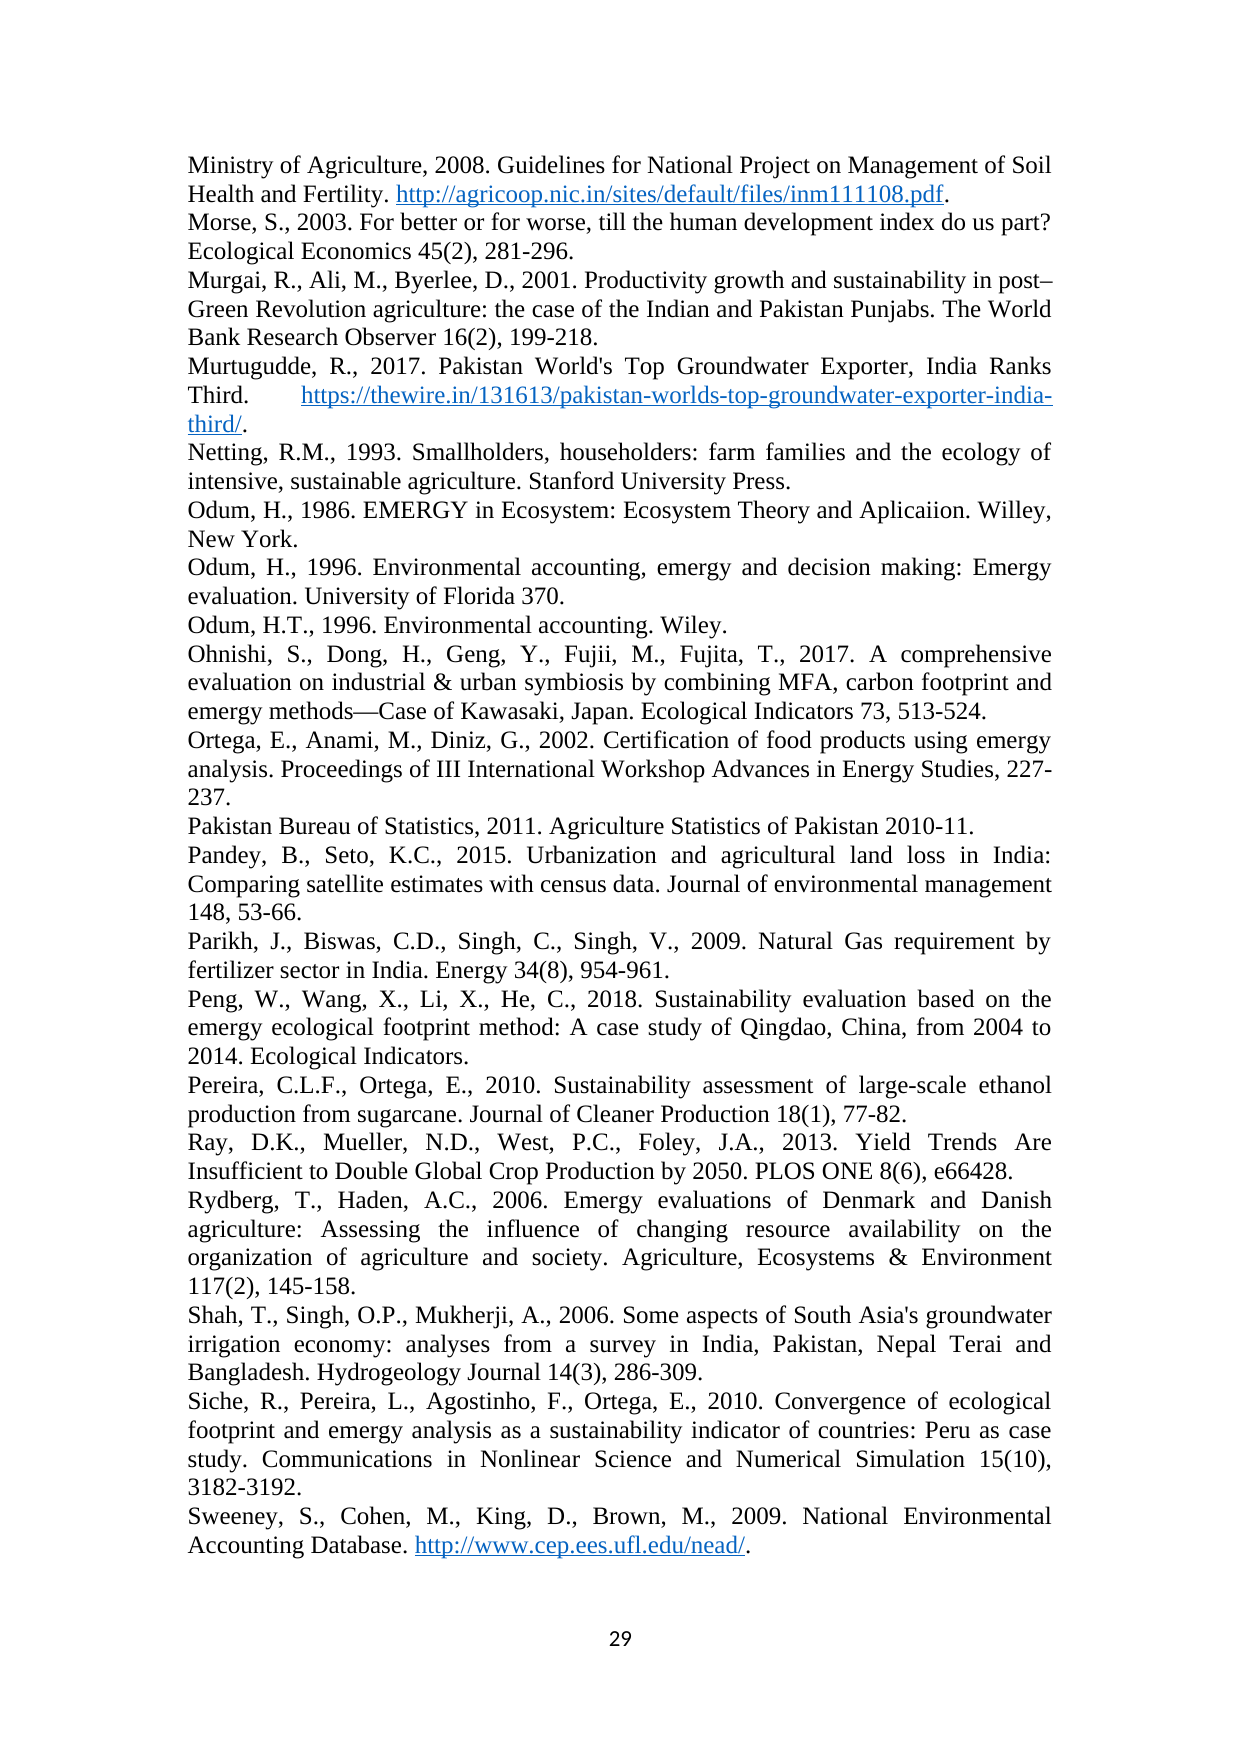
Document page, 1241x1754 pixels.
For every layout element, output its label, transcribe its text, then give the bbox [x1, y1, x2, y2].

text Murtugudde, R., 2017. Pakistan World's Top Groundwater Exporter, India Ranks Third. https://thewire.in/131613/pakistan-worlds-top-groundwater-exporter-india-third/. [187, 351, 1053, 437]
text Murgai, R., Ali, M., Byerlee, D., 2001. Productivity growth and sustainability in post–Green Revolution agriculture: the case of the Indian and Pakistan Punjabs. The World Bank Research Observer 16(2), 199-218. [187, 265, 1053, 351]
text Morse, S., 2003. For better or for worse, till the human development index do us part? Ecological Economics 45(2), 281-296. [187, 207, 1053, 265]
text Ortega, E., Anami, M., Diniz, G., 2002. Certification of food products using emergy analysis. Proceedings of III International Workshop Advances in Energy Studies, 227-237. [187, 725, 1053, 811]
text Odum, H., 1996. Environmental accounting, emergy and decision making: Emergy evaluation. University of Florida 370. [187, 552, 1053, 610]
text Ohnishi, S., Dong, H., Geng, Y., Fujii, M., Fujita, T., 2017. A comprehensive evaluation on industrial & urban symbiosis by combining MFA, carbon footprint and emergy methods—Case of Kawasaki, Japan. Ecological Indicators 73, 513-524. [187, 639, 1053, 725]
text Odum, H.T., 1996. Environmental accounting. Wiley. [187, 610, 1053, 639]
text Parikh, J., Biswas, C.D., Singh, C., Singh, V., 2009. Natural Gas requirement by fertilizer sector in India. Energy 34(8), 954-961. [187, 926, 1053, 984]
text Pandey, B., Seto, K.C., 2015. Urbanization and agricultural land loss in India: Comparing satellite estimates with census data. Journal of environmental management 148, 53-66. [187, 840, 1053, 926]
text Sweeney, S., Cohen, M., King, D., Brown, M., 2009. National Environmental Accounting Database. http://www.cep.ees.ufl.edu/nead/. [187, 1501, 1053, 1559]
text Pereira, C.L.F., Ortega, E., 2010. Sustainability assessment of large-scale ethanol production from sugarcane. Journal of Cleaner Production 18(1), 77-82. [187, 1070, 1053, 1127]
text Shah, T., Singh, O.P., Mukherji, A., 2006. Some aspects of South Asia's groundwater irrigation economy: analyses from a survey in India, Pakistan, Nepal Terai and Bangladesh. Hydrogeology Journal 14(3), 286-309. [187, 1300, 1053, 1386]
text Ray, D.K., Mueller, N.D., West, P.C., Foley, J.A., 2013. Yield Trends Are Insufficient to Double Global Crop Production by 2050. PLOS ONE 8(6), e66428. [187, 1127, 1053, 1185]
text Siche, R., Pereira, L., Agostinho, F., Ortega, E., 2010. Convergence of ecological footprint and emergy analysis as a sustainability indicator of countries: Peru as case study. Communications in Nonlinear Science and Numerical Simulation 15(10), 3182-3192. [187, 1386, 1053, 1501]
text Peng, W., Wang, X., Li, X., He, C., 2018. Sustainability evaluation based on the emergy ecological footprint method: A case study of Qingdao, China, from 2004 to 2014. Ecological Indicators. [187, 984, 1053, 1070]
text Rydberg, T., Haden, A.C., 2006. Emergy evaluations of Denmark and Danish agriculture: Assessing the influence of changing resource availability on the organization of agriculture and society. Agriculture, Ecosystems & Environment 117(2), 145-158. [187, 1185, 1053, 1300]
text Pakistan Bureau of Statistics, 2011. Agriculture Statistics of Pakistan 2010-11. [187, 811, 1053, 840]
text Ministry of Agriculture, 2008. Guidelines for National Project on Management of Soil Health and Fertility. http://agricoop.nic.in/sites/default/files/inm111108.pdf. [187, 150, 1053, 207]
text Netting, R.M., 1993. Smallholders, householders: farm families and the ecology of intensive, sustainable agriculture. Stanford University Press. [187, 437, 1053, 495]
text Odum, H., 1986. EMERGY in Ecosystem: Ecosystem Theory and Aplicaiion. Willey, New York. [187, 495, 1053, 552]
